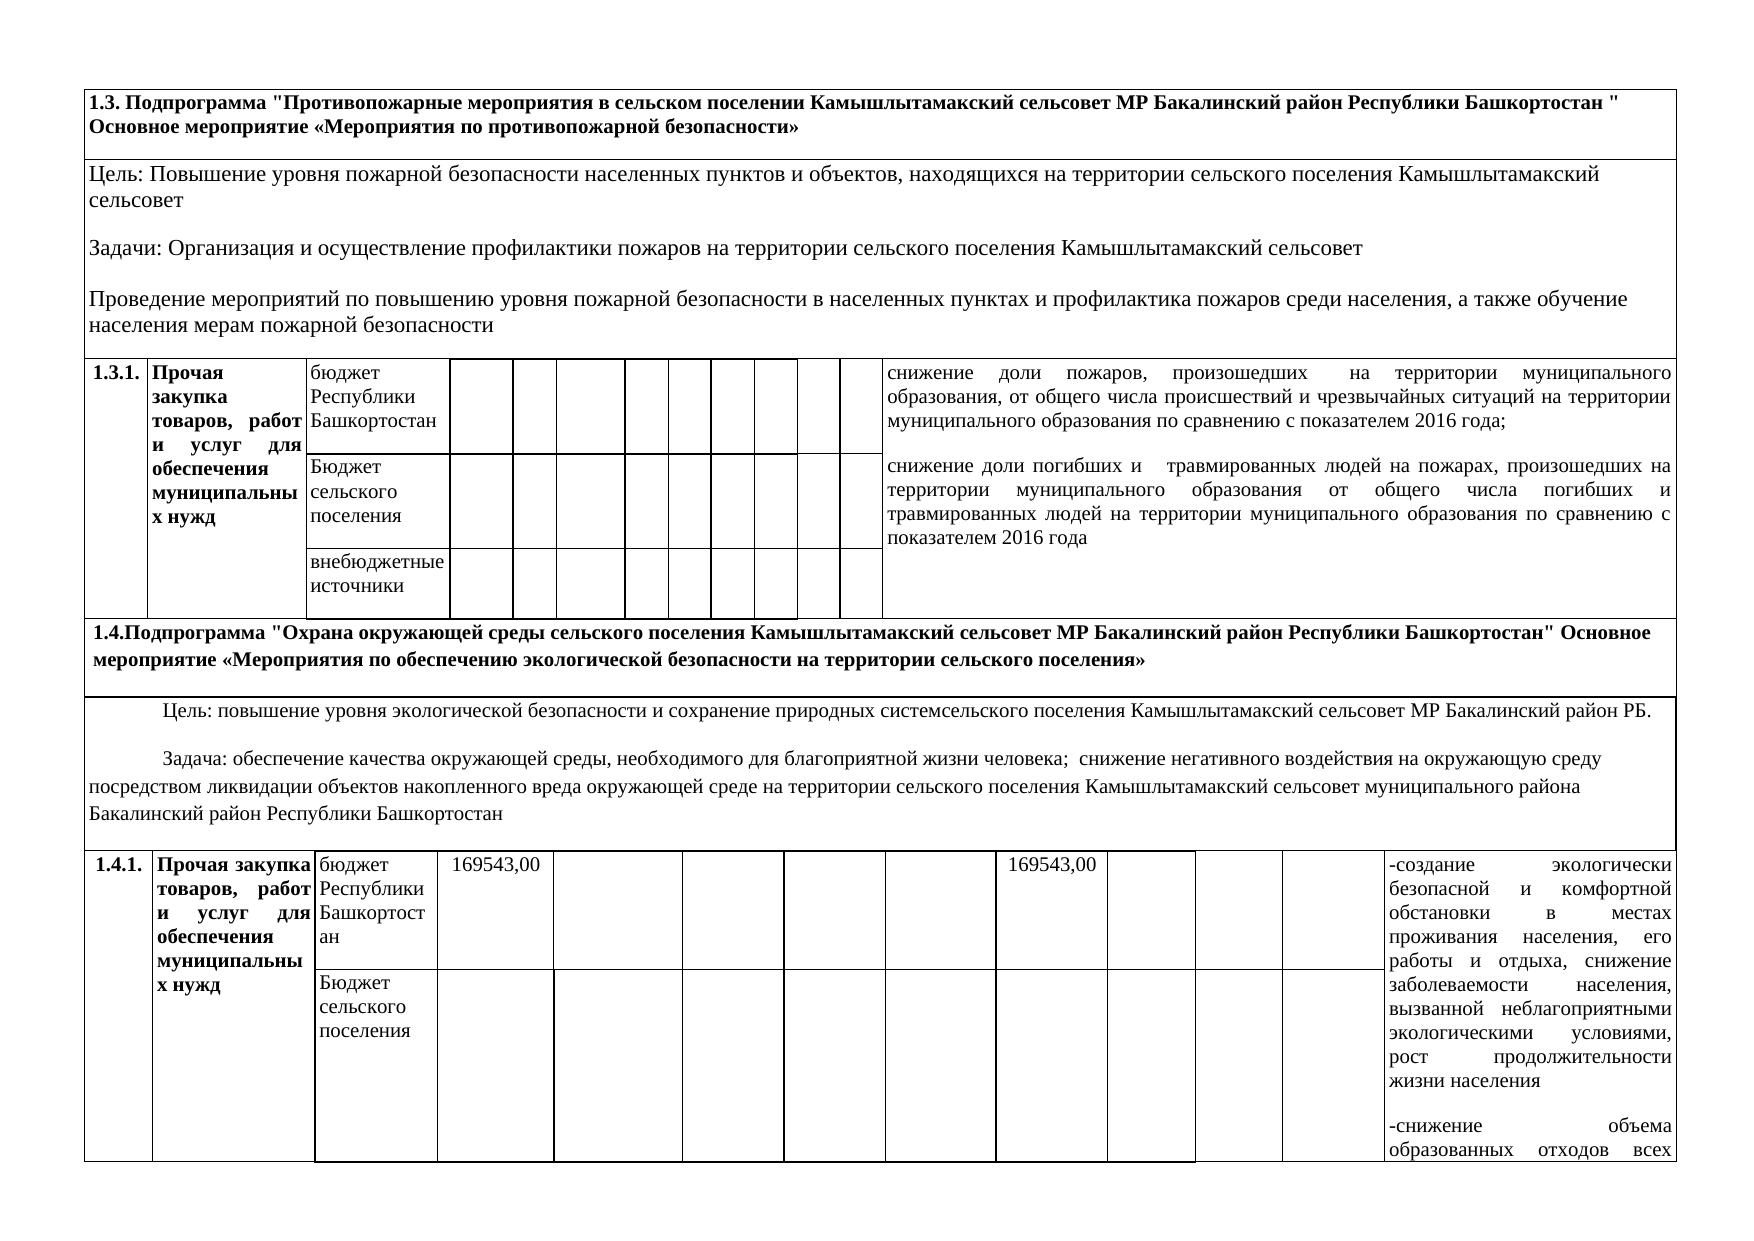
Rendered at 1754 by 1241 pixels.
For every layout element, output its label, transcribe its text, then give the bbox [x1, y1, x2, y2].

table_cell [626, 360, 668, 453]
table_cell [451, 360, 512, 453]
table_cell бюджет Республики Башкортостан [316, 852, 437, 968]
table_cell [755, 360, 797, 453]
table_cell Бюджет сельского поселения [307, 455, 449, 547]
table_cell [712, 455, 754, 547]
table_cell [1196, 970, 1282, 1161]
table_cell [798, 549, 839, 618]
table_cell [841, 454, 882, 547]
table_cell [798, 454, 839, 547]
table_cell [886, 852, 995, 968]
table_cell [514, 360, 556, 453]
table_cell [669, 455, 710, 547]
table_cell -создание экологически безопасной и комфортной обстановки в местах проживания населения, его работы и отдыха, снижение заболеваемости населения, вызванной неблагоприятными экологическими условиями, рост продолжительности жизни населения -снижение объема образованных отходов всех классов опасности -улучшение качества жизни посредством ликвидации и рекультивации объектов накопленного вреда окружающей среде [1385, 851, 1676, 1161]
table_cell 169543,00 [997, 852, 1107, 968]
table_cell [841, 359, 882, 453]
table_cell [1283, 970, 1384, 1161]
table_cell [451, 455, 512, 547]
table_cell 1.3. Подпрограмма "Противопожарные мероприятия в сельском поселении Камышлытамакский сельсовет МР Бакалинский район Республики Башкортостан " Основное мероприятие «Мероприятия по противопожарной безопасности» [85, 90, 1676, 159]
table_cell Прочая закупка товаров, работ и услуг для обеспечения муниципальных нужд [153, 851, 314, 1161]
table_cell [626, 455, 668, 547]
table_cell 1.4.1. [85, 851, 152, 1161]
table_cell [683, 852, 783, 968]
table_cell снижение доли пожаров, произошедших на территории муниципального образования, от общего числа происшествий и чрезвычайных ситуаций на территории муниципального образования по сравнению с показателем 2016 года; снижение доли погибших и травмированных людей на пожарах, произошедших на территории муниципального образования от общего числа погибших и травмированных людей на территории муниципального образования по сравнению с показателем 2016 года [883, 359, 1676, 618]
table_cell [683, 970, 783, 1161]
table_cell [1196, 851, 1282, 968]
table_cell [316, 970, 437, 1161]
table_cell бюджет Республики Башкортостан [307, 359, 449, 453]
table_cell [841, 549, 882, 618]
table_cell 1.3.1. [85, 359, 147, 618]
table_cell Цель: повышение уровня экологической безопасности и сохранение природных системсельского поселения Камышлытамакский сельсовет МР Бакалинский район РБ. Задача: обеспечение качества окружающей среды, необходимого для благоприятной жизни человека; снижение негативного воздействия на окружающую среду посредством ликвидации объектов накопленного вреда окружающей среде на территории сельского поселения Камышлытамакский сельсовет муниципального района Бакалинский район Республики Башкортостан [85, 698, 1675, 850]
table_cell [514, 549, 556, 618]
table_cell [712, 360, 754, 453]
table_cell [451, 549, 512, 618]
table_cell [798, 359, 839, 453]
table_cell Прочая закупка товаров, работ и услуг для обеспечения муниципальных нужд [148, 359, 306, 618]
table_cell [1108, 852, 1195, 968]
table_cell [669, 360, 710, 453]
table_cell [557, 360, 624, 453]
table_cell 169543,00 [438, 852, 553, 968]
table_cell [555, 970, 682, 1161]
table_cell [1283, 851, 1384, 968]
table_cell [755, 549, 797, 618]
table_cell [557, 455, 624, 547]
table_cell [785, 970, 885, 1161]
table_cell Цель: Повышение уровня пожарной безопасности населенных пунктов и объектов, находящихся на территории сельского поселения Камышлытамакский сельсовет Задачи: Организация и осуществление профилактики пожаров на территории сельского поселения Камышлытамакский сельсовет Проведение мероприятий по повышению уровня пожарной безопасности в населенных пунктах и профилактика пожаров среди населения, а также обучение населения мерам пожарной безопасности [85, 160, 1676, 358]
table_cell [712, 549, 754, 618]
table_cell [886, 970, 995, 1161]
table_cell 1.4.Подпрограмма "Охрана окружающей среды сельского поселения Камышлытамакский сельсовет МР Бакалинский район Республики Башкортостан" Основное мероприятие «Мероприятия по обеспечению экологической безопасности на территории сельского поселения» [85, 619, 1676, 696]
table_cell [1108, 970, 1195, 1161]
table_cell [554, 852, 682, 968]
table_cell [438, 970, 553, 1161]
table_cell [785, 852, 885, 968]
table_cell внебюджетные источники [307, 549, 449, 618]
table_cell [557, 549, 624, 618]
table_cell [755, 455, 797, 547]
table_cell [514, 455, 556, 547]
table_cell [997, 970, 1107, 1161]
table_cell [626, 549, 668, 618]
table_cell [669, 549, 710, 618]
